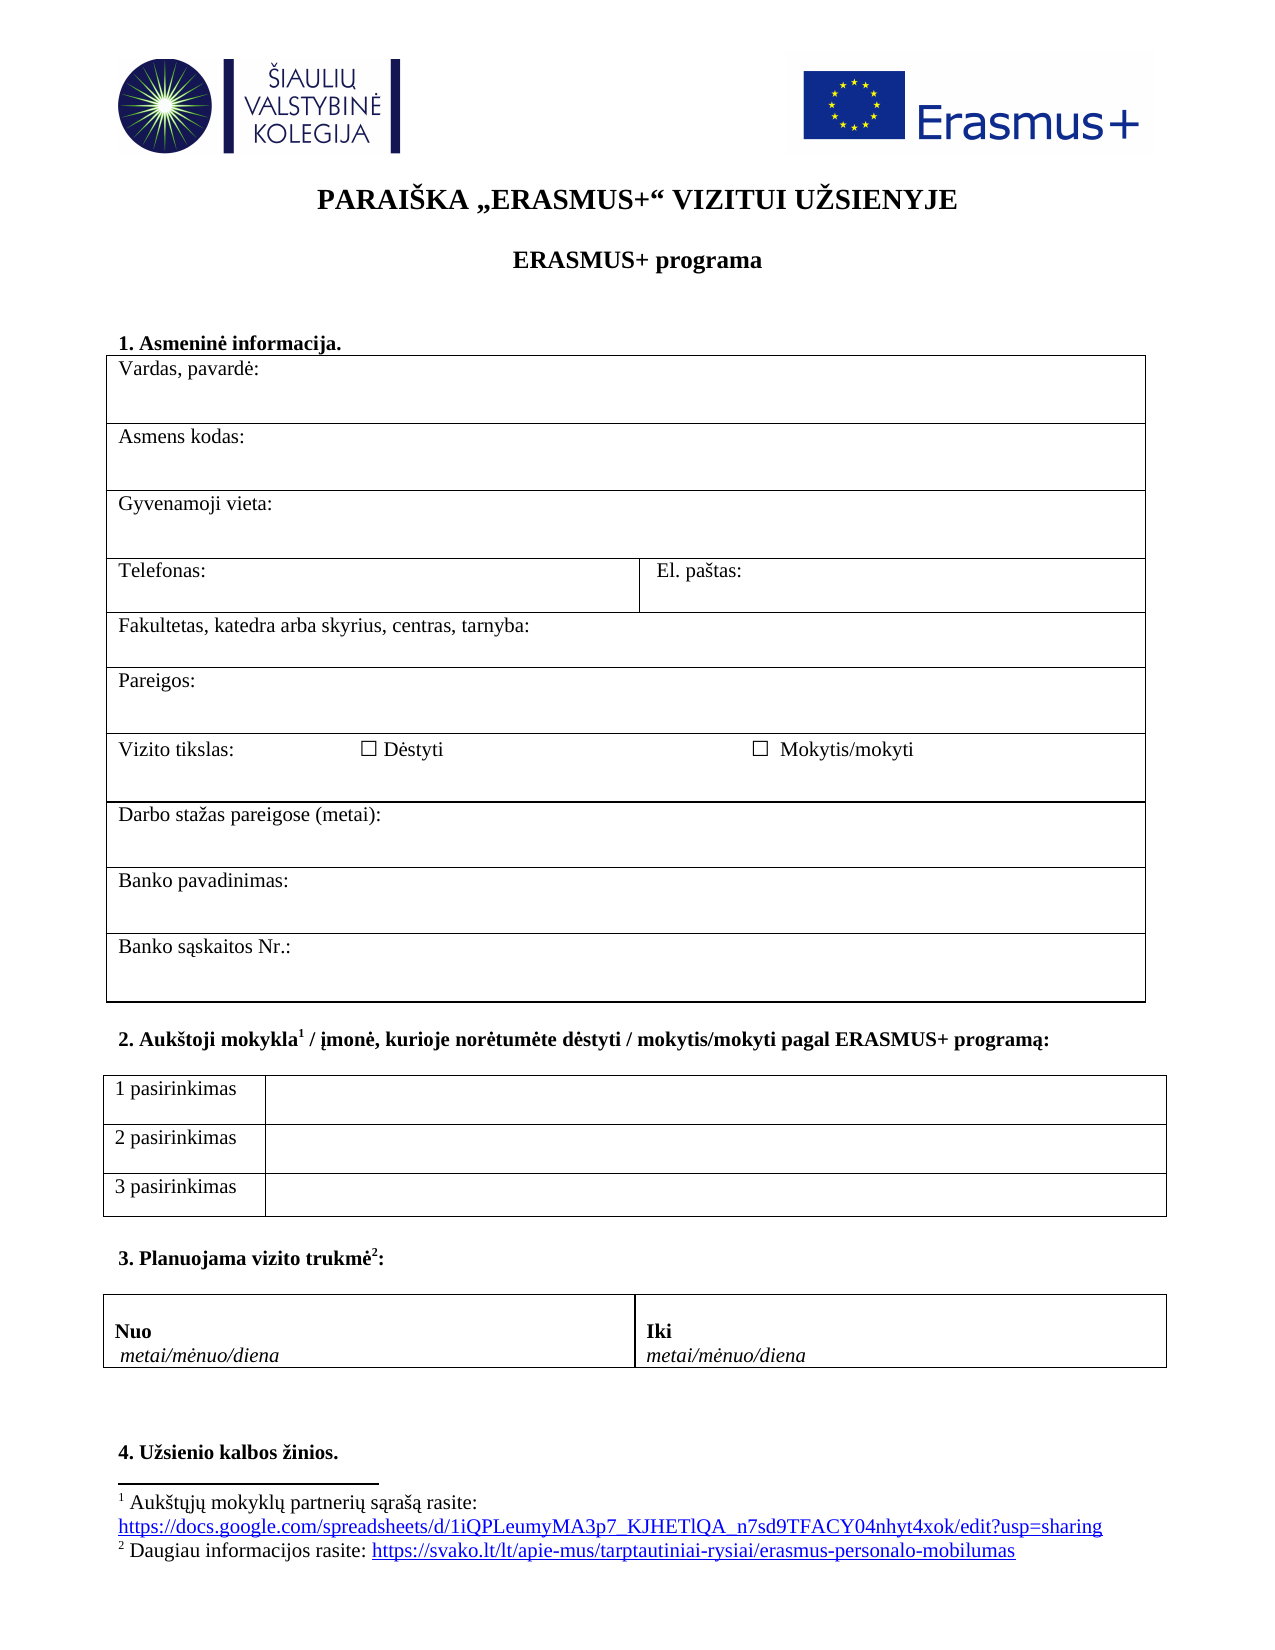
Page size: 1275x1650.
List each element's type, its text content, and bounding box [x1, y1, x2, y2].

text 2. Aukštoji mokykla / įmonė, kurioje norėtumėte dėstyti / mokytis/mokyti pagal ERASMUS+ programą: [118, 1027, 1157, 1051]
table_cell Darbo stažas pareigose (metai): [107, 803, 1145, 867]
text ERASMUS+ programa [118, 245, 1157, 273]
table_header Vardas, pavardė: [107, 356, 1145, 423]
table_cell Asmens kodas: [107, 424, 1145, 490]
text 1. Asmeninė informacija. [118, 331, 1157, 355]
table_cell Telefonas: [107, 559, 639, 612]
table_cell Pareigos: [107, 668, 1145, 733]
table_cell Banko sąskaitos Nr.: [107, 934, 1145, 1001]
table_header 1 pasirinkimas [104, 1076, 265, 1124]
table_header Nuo metai/mėnuo/diena [104, 1295, 634, 1367]
table_cell 2 pasirinkimas [104, 1125, 265, 1173]
text 3. Planuojama vizito trukmė: [118, 1245, 1157, 1269]
table_header Iki metai/mėnuo/diena [636, 1295, 1166, 1367]
table_cell El. paštas: [640, 559, 1145, 612]
table_header [266, 1076, 1166, 1124]
table_cell Gyvenamoji vieta: [107, 491, 1145, 557]
table_cell 3 pasirinkimas [104, 1174, 265, 1216]
table_cell [266, 1174, 1166, 1216]
picture [784, 51, 1154, 155]
text 4. Užsienio kalbos žinios. [118, 1440, 1157, 1464]
table_cell Vizito tikslas: Dėstyti Mokytis/mokyti [107, 734, 1145, 801]
table_cell Banko pavadinimas: [107, 868, 1145, 933]
table_cell [266, 1125, 1166, 1173]
table_cell Fakultetas, katedra arba skyrius, centras, tarnyba: [107, 613, 1145, 667]
text PARAIŠKA „ERASMUS+“ VIZITUI UŽSIENYJE [118, 182, 1157, 216]
